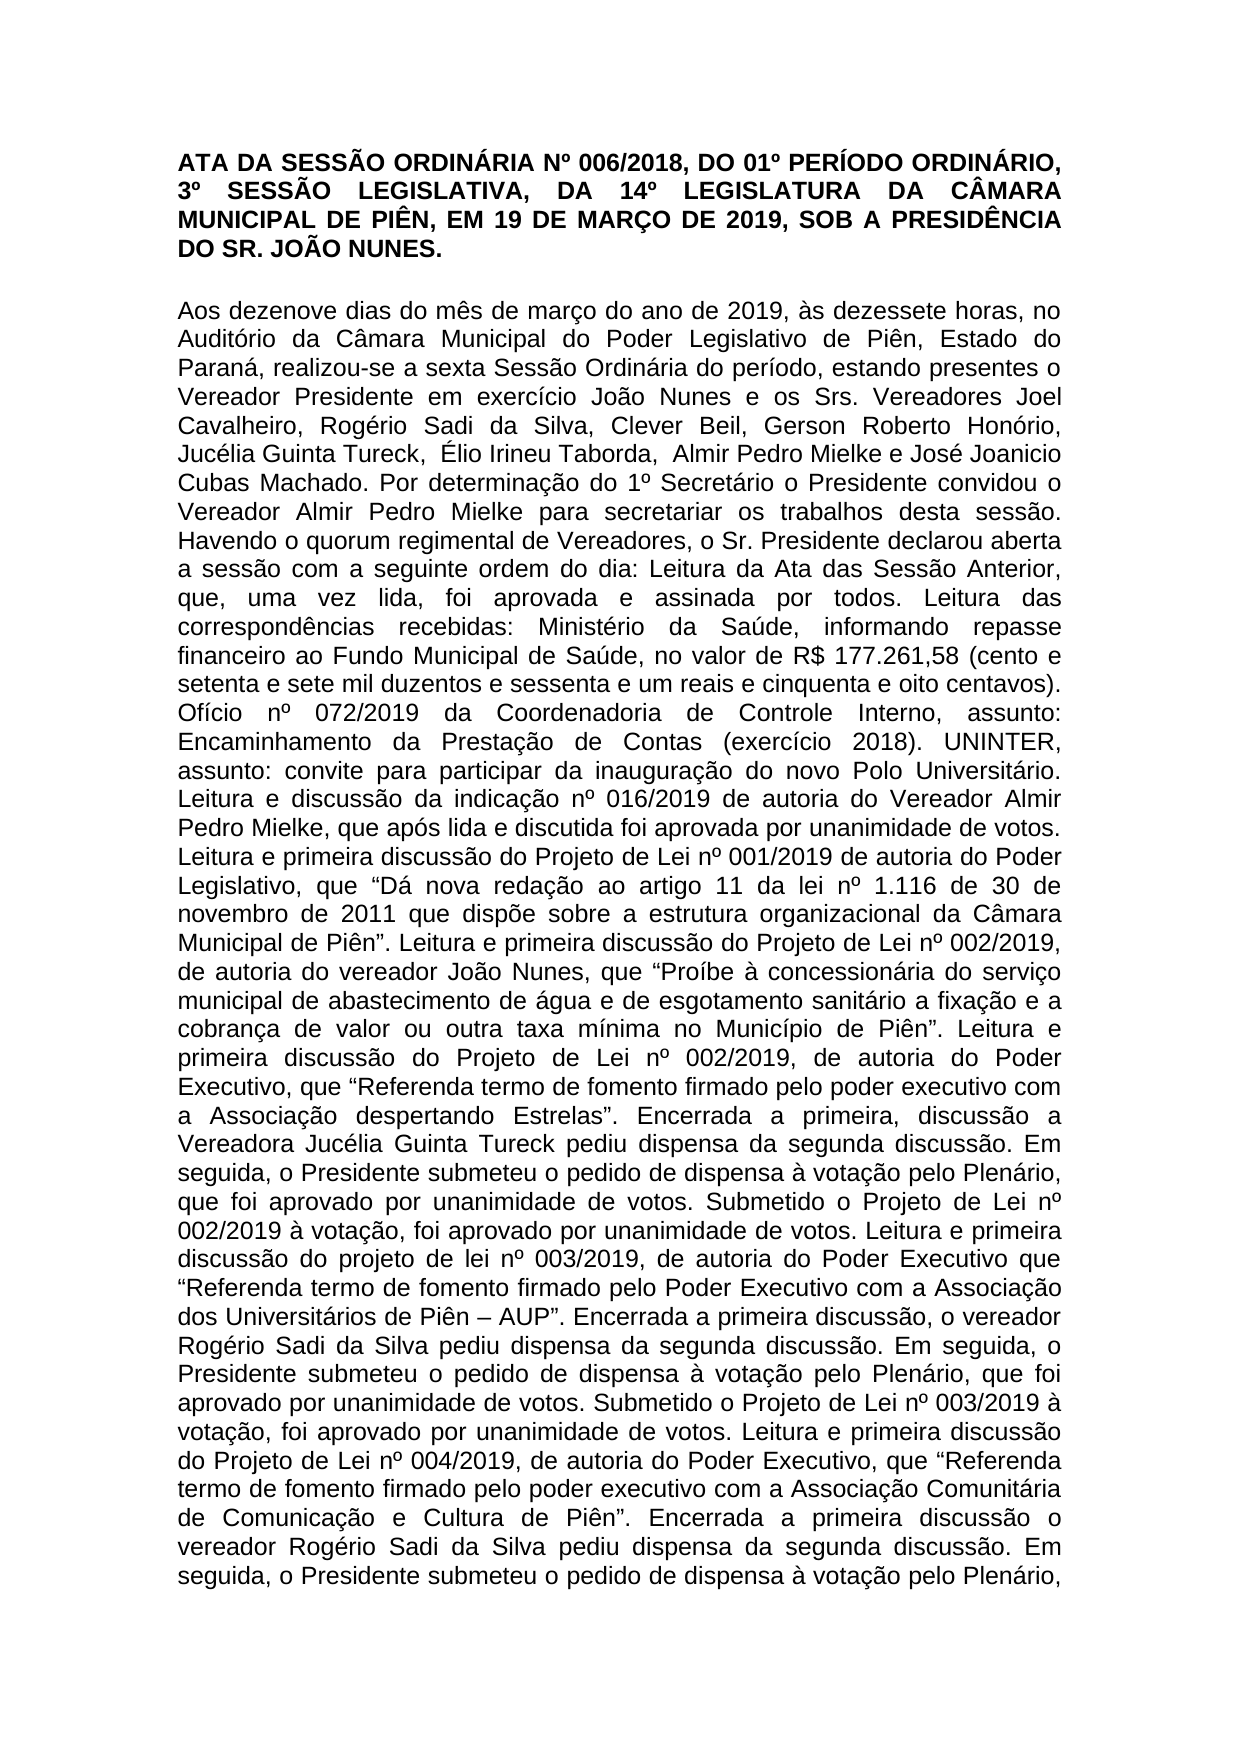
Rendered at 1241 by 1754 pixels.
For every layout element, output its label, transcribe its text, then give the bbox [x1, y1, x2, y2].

text ATA DA SESSÃO ORDINÁRIA Nº 006/2018, DO 01º PERÍODO ORDINÁRIO, 3º SESSÃO LEGISLATIVA, DA 14º LEGISLATURA DA CÂMARA MUNICIPAL DE PIÊN, EM 19 DE MARÇO DE 2019, SOB A PRESIDÊNCIA DO SR. JOÃO NUNES. [177, 148, 1063, 263]
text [177, 296, 1063, 1589]
